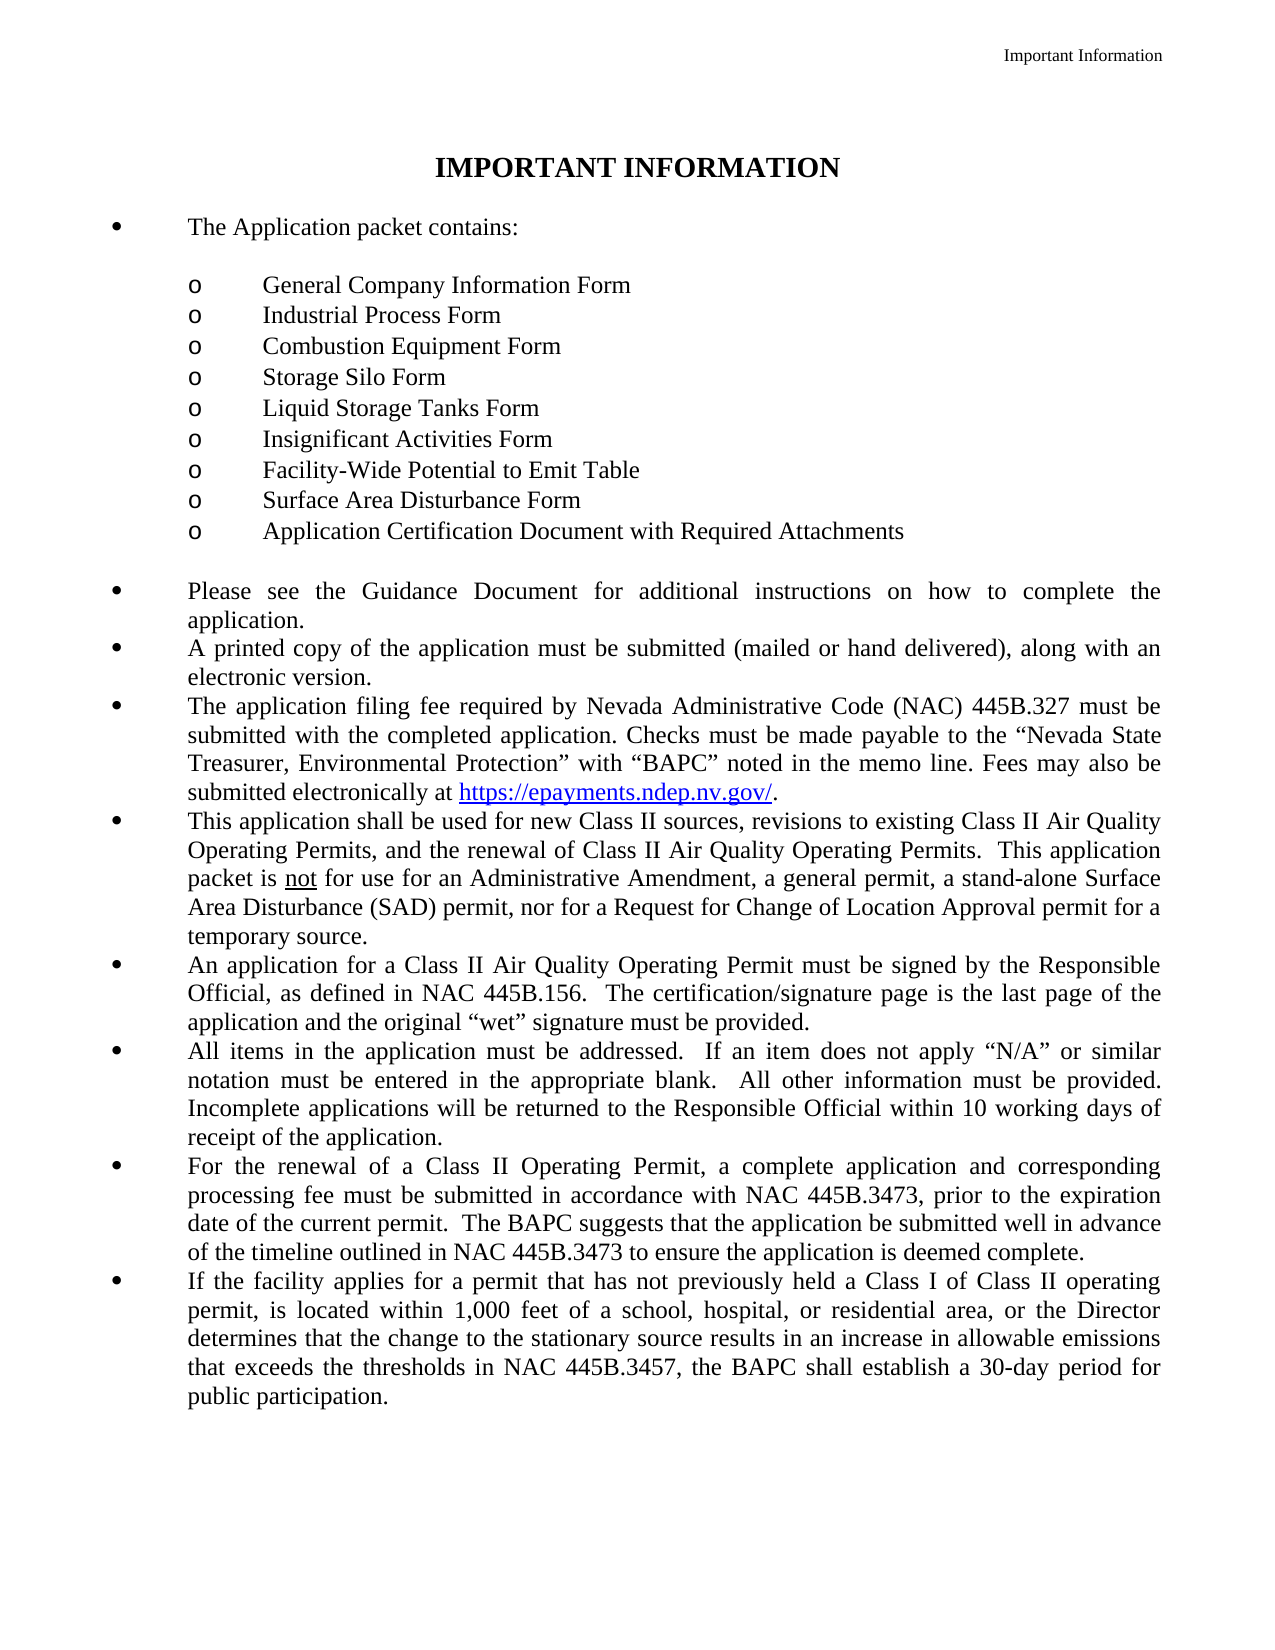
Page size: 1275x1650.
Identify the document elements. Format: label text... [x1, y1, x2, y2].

list This application shall be used for new Class II sources, revisions to existing Class II Air Quality Operating Permits, and the renewal of Class II Air Quality Operating Permits. This application packet is not for use for an Administrative Amendment, a general permit, a stand-alone Surface Area Disturbance (SAD) permit, nor for a Request for Change of Location Approval permit for a temporary source. [112, 806, 1162, 950]
list All items in the application must be addressed. If an item does not apply “N/A” or similar notation must be entered in the appropriate blank. All other information must be provided. Incomplete applications will be returned to the Responsible Official within 10 working days of receipt of the application. [112, 1036, 1162, 1151]
list Please see the Guidance Document for additional instructions on how to complete the application. [112, 576, 1162, 633]
list Application Certification Document with Required Attachments [187, 516, 1162, 547]
list Insignificant Activities Form [187, 424, 1162, 455]
list Facility-Wide Potential to Emit Table [187, 455, 1162, 486]
list If the facility applies for a permit that has not previously held a Class I of Class II operating permit, is located within 1,000 feet of a school, hospital, or residential area, or the Director determines that the change to the stationary source results in an increase in allowable emissions that exceeds the thresholds in NAC 445B.3457, the BAPC shall establish a 30-day period for public participation. [112, 1266, 1162, 1410]
list The application filing fee required by Nevada Administrative Code (NAC) 445B.327 must be submitted with the completed application. Checks must be made payable to the “Nevada State Treasurer, Environmental Protection” with “BAPC” noted in the memo line. Fees may also be submitted electronically at https://epayments.ndep.nv.gov/. [112, 691, 1162, 806]
list Liquid Storage Tanks Form [187, 393, 1162, 424]
list Surface Area Disturbance Form [187, 486, 1162, 516]
list Industrial Process Form [187, 301, 1162, 331]
list General Company Information Form [187, 270, 1162, 301]
list The Application packet contains: [112, 212, 1162, 241]
list For the renewal of a Class II Operating Permit, a complete application and corresponding processing fee must be submitted in accordance with NAC 445B.3473, prior to the expiration date of the current permit. The BAPC suggests that the application be submitted well in advance of the timeline outlined in NAC 445B.3473 to ensure the application is deemed complete. [112, 1151, 1162, 1266]
list A printed copy of the application must be submitted (mailed or hand delivered), along with an electronic version. [112, 633, 1162, 691]
text Important Information [112, 150, 1162, 183]
list An application for a Class II Air Quality Operating Permit must be signed by the Responsible Official, as defined in NAC 445B.156. The certification/signature page is the last page of the application and the original “wet” signature must be provided. [112, 950, 1162, 1036]
list Combustion Equipment Form [187, 331, 1162, 362]
list Storage Silo Form [187, 362, 1162, 393]
